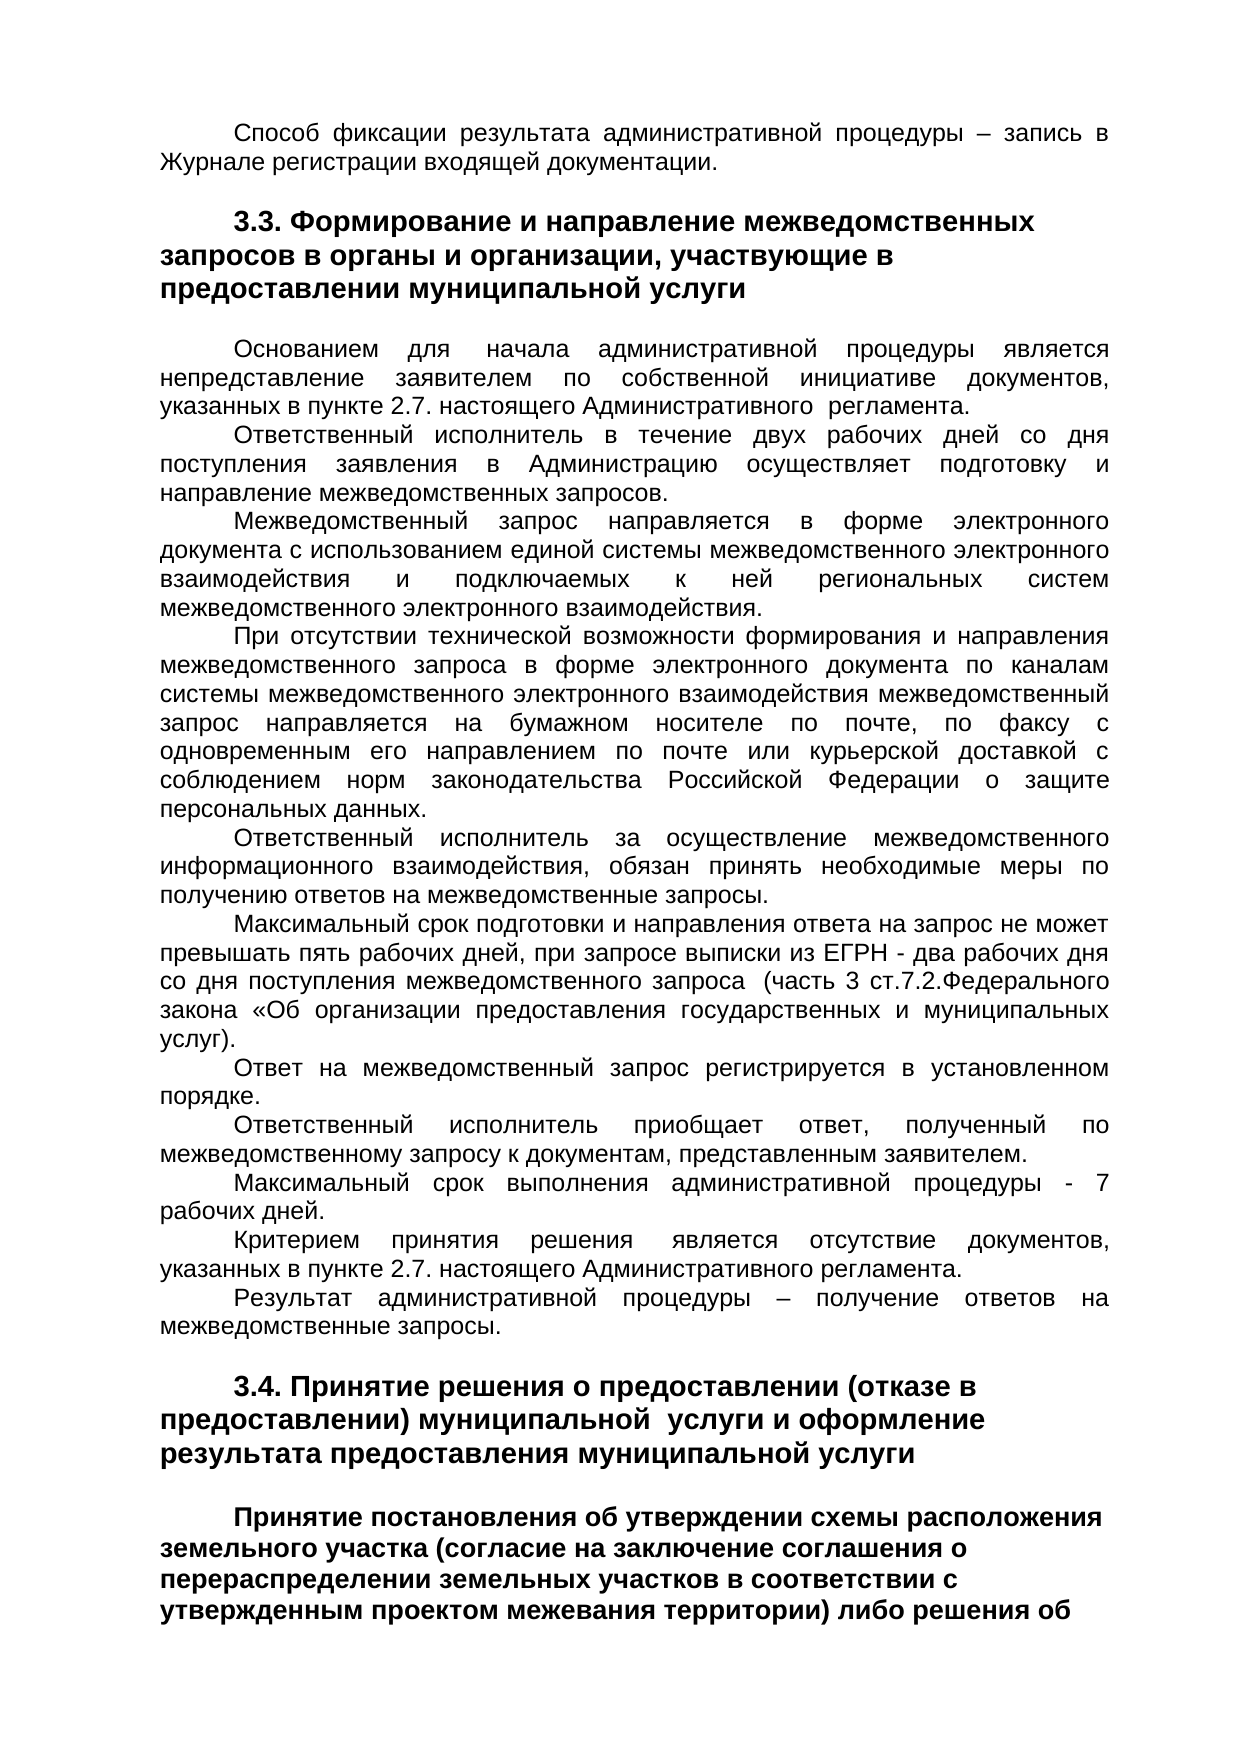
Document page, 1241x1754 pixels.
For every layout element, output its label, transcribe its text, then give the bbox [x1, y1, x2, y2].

text Результат административной процедуры – получение ответов на межведомственные запросы. [159, 1282, 1110, 1340]
text При отсутствии технической возможности формирования и направления межведомственного запроса в форме электронного документа по каналам системы межведомственного электронного взаимодействия межведомственный запрос направляется на бумажном носителе по почте, по факсу с одновременным его направлением по почте или курьерской доставкой с соблюдением норм законодательства Российской Федерации о защите персональных данных. [159, 621, 1110, 822]
text Ответственный исполнитель за осуществление межведомственного информационного взаимодействия, обязан принять необходимые меры по получению ответов на межведомственные запросы. [159, 822, 1110, 909]
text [159, 1501, 1110, 1626]
text Ответственный исполнитель приобщает ответ, полученный по межведомственному запросу к документам, представленным заявителем. [159, 1110, 1110, 1167]
text Межведомственный запрос направляется в форме электронного документа с использованием единой системы межведомственного электронного взаимодействия и подключаемых к ней региональных систем межведомственного электронного взаимодействия. [159, 506, 1110, 621]
text Ответственный исполнитель в течение двух рабочих дней со дня поступления заявления в Администрацию осуществляет подготовку и направление межведомственных запросов. [159, 420, 1110, 506]
text 3.4. Принятие решения о предоставлении (отказе в предоставлении) муниципальной услуги и оформление результата предоставления муниципальной услуги [159, 1369, 1110, 1469]
text Критерием принятия решения является отсутствие документов, указанных в пункте 2.7. настоящего Административного регламента. [159, 1225, 1110, 1282]
text Ответ на межведомственный запрос регистрируется в установленном порядке. [159, 1052, 1110, 1110]
text Основанием для начала административной процедуры является непредставление заявителем по собственной инициативе документов, указанных в пункте 2.7. настоящего Административного регламента. [159, 334, 1110, 420]
text Максимальный срок подготовки и направления ответа на запрос не может превышать пять рабочих дней, при запросе выписки из ЕГРН - два рабочих дня со дня поступления межведомственного запроса (часть 3 ст.7.2.Федерального закона «Об организации предоставления государственных и муниципальных услуг). [159, 909, 1110, 1052]
text Максимальный срок выполнения административной процедуры - 7 рабочих дней. [159, 1167, 1110, 1225]
text 3.3. Формирование и направление межведомственных запросов в органы и организации, участвующие в предоставлении муниципальной услуги [159, 204, 1110, 305]
text Способ фиксации результата административной процедуры – запись в Журнале регистрации входящей документации. [159, 118, 1110, 176]
